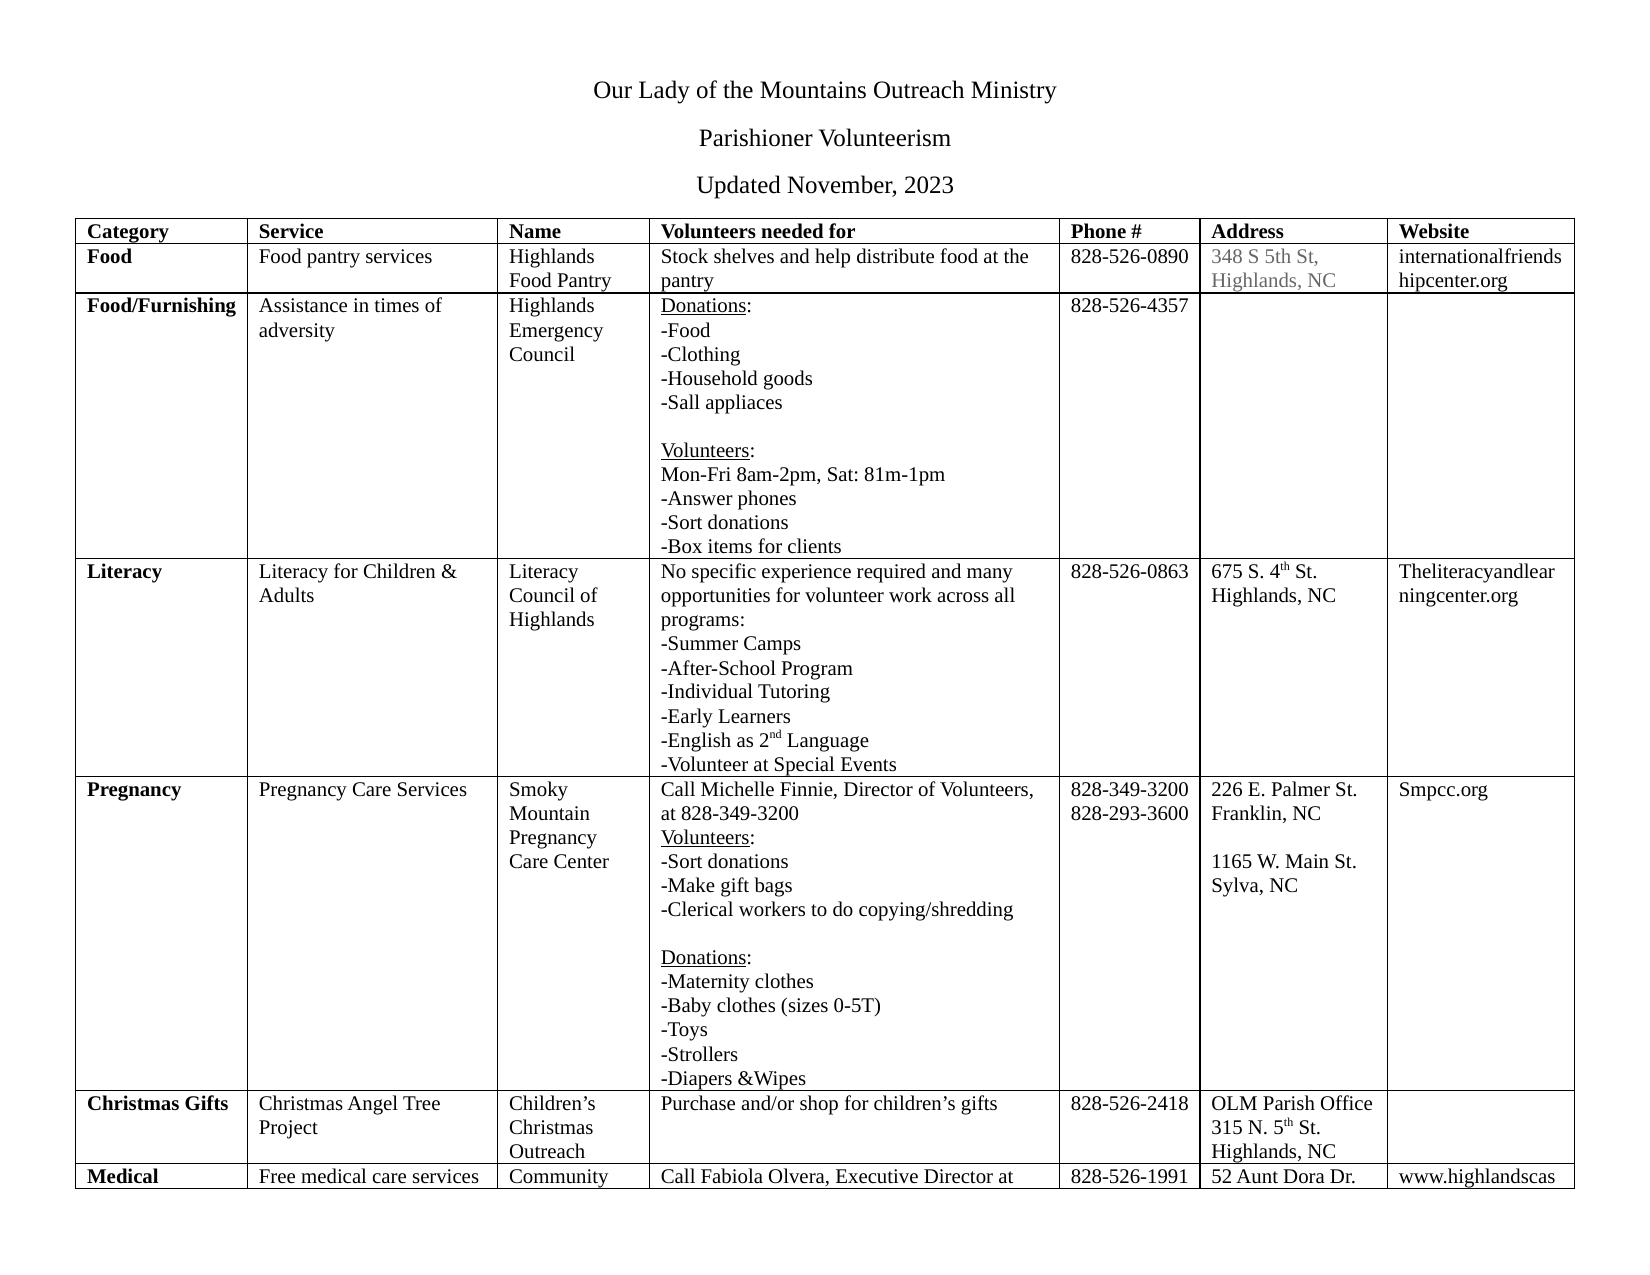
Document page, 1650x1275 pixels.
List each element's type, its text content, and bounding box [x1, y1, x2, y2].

table_cell Highlands Food Pantry [498, 244, 649, 292]
table_cell 828-526-4357 [1060, 294, 1199, 558]
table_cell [1201, 1164, 1387, 1188]
table_cell 348 S 5th St, Highlands, NC [1319, 244, 1387, 292]
table_header Phone # [1060, 219, 1199, 243]
table_header Name [498, 219, 649, 243]
table_cell 675 S. 4th St. Highlands, NC [1201, 559, 1387, 776]
table_cell Christmas Gifts [76, 1091, 247, 1163]
table_cell 828-349-3200 828-293-3600 [1060, 777, 1199, 1089]
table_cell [498, 1164, 649, 1188]
table_cell 226 E. Palmer St. Franklin, NC 1165 W. Main St. Sylva, NC [1201, 777, 1387, 1089]
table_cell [1388, 1164, 1574, 1188]
text Our Lady of the Mountains Outreach Ministry [75, 75, 1575, 104]
table_cell Literacy for Children & Adults [248, 559, 497, 776]
table_header Category [76, 219, 247, 243]
table_cell Children’s Christmas Outreach [498, 1091, 649, 1163]
table_cell 828-526-0890 [1060, 244, 1199, 292]
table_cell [650, 1164, 1059, 1188]
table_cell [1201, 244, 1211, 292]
table_cell Pregnancy [76, 777, 247, 1089]
table_cell [1201, 294, 1387, 558]
table_cell No specific experience required and many opportunities for volunteer work across all programs: -Summer Camps -After-School Program -Individual Tutoring -Early Learners -English as 2nd Language -Volunteer at Special Events [650, 559, 1059, 776]
table_cell Literacy [76, 559, 247, 776]
table_header Volunteers needed for [650, 219, 1059, 243]
table_cell Medical [76, 1164, 247, 1188]
table_cell Food pantry services [248, 244, 497, 292]
table_cell 828-526-2418 [1060, 1091, 1199, 1163]
table_cell Purchase and/or shop for children’s gifts [650, 1091, 1059, 1163]
table_cell internationalfriendshipcenter.org [1388, 244, 1574, 292]
table_cell Christmas Angel Tree Project [248, 1091, 497, 1163]
table_header Service [248, 219, 497, 243]
table_cell 828-526-0863 [1060, 559, 1199, 776]
table_cell OLM Parish Office 315 N. 5th St. Highlands, NC [1201, 1091, 1387, 1163]
table_cell Literacy Council of Highlands [498, 559, 649, 776]
table_cell Food [76, 244, 247, 292]
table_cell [248, 1164, 497, 1188]
table_cell Assistance in times of adversity [248, 294, 497, 558]
table_cell 828-526-1991 [1060, 1164, 1199, 1188]
table_cell Smoky Mountain Pregnancy Care Center [498, 777, 649, 1089]
text Parishioner Volunteerism [75, 123, 1575, 151]
table_cell Theliteracyandlearningcenter.org [1388, 559, 1574, 776]
table_cell Food/Furnishing [76, 294, 247, 558]
table_cell Pregnancy Care Services [248, 777, 497, 1089]
table_cell Stock shelves and help distribute food at the pantry [650, 244, 1059, 292]
table_cell Smpcc.org [1388, 777, 1574, 1089]
table_cell Call Michelle Finnie, Director of Volunteers, at 828-349-3200 Volunteers: -Sort donations -Make gift bags -Clerical workers to do copying/shredding Donations: -Maternity clothes -Baby clothes (sizes 0-5T) -Toys -Strollers -Diapers &Wipes [650, 777, 1059, 1089]
table_cell Highlands Emergency Council [498, 294, 649, 558]
table_cell [1388, 294, 1574, 558]
table_cell [1388, 1091, 1574, 1163]
table_cell Donations: -Food -Clothing -Household goods -Sall appliaces Volunteers: Mon-Fri 8am-2pm, Sat: 81m-1pm -Answer phones -Sort donations -Box items for clients [650, 294, 1059, 558]
text Updated November, 2023 [75, 170, 1575, 199]
table_header Website [1388, 219, 1574, 243]
table_header Address [1201, 219, 1387, 243]
